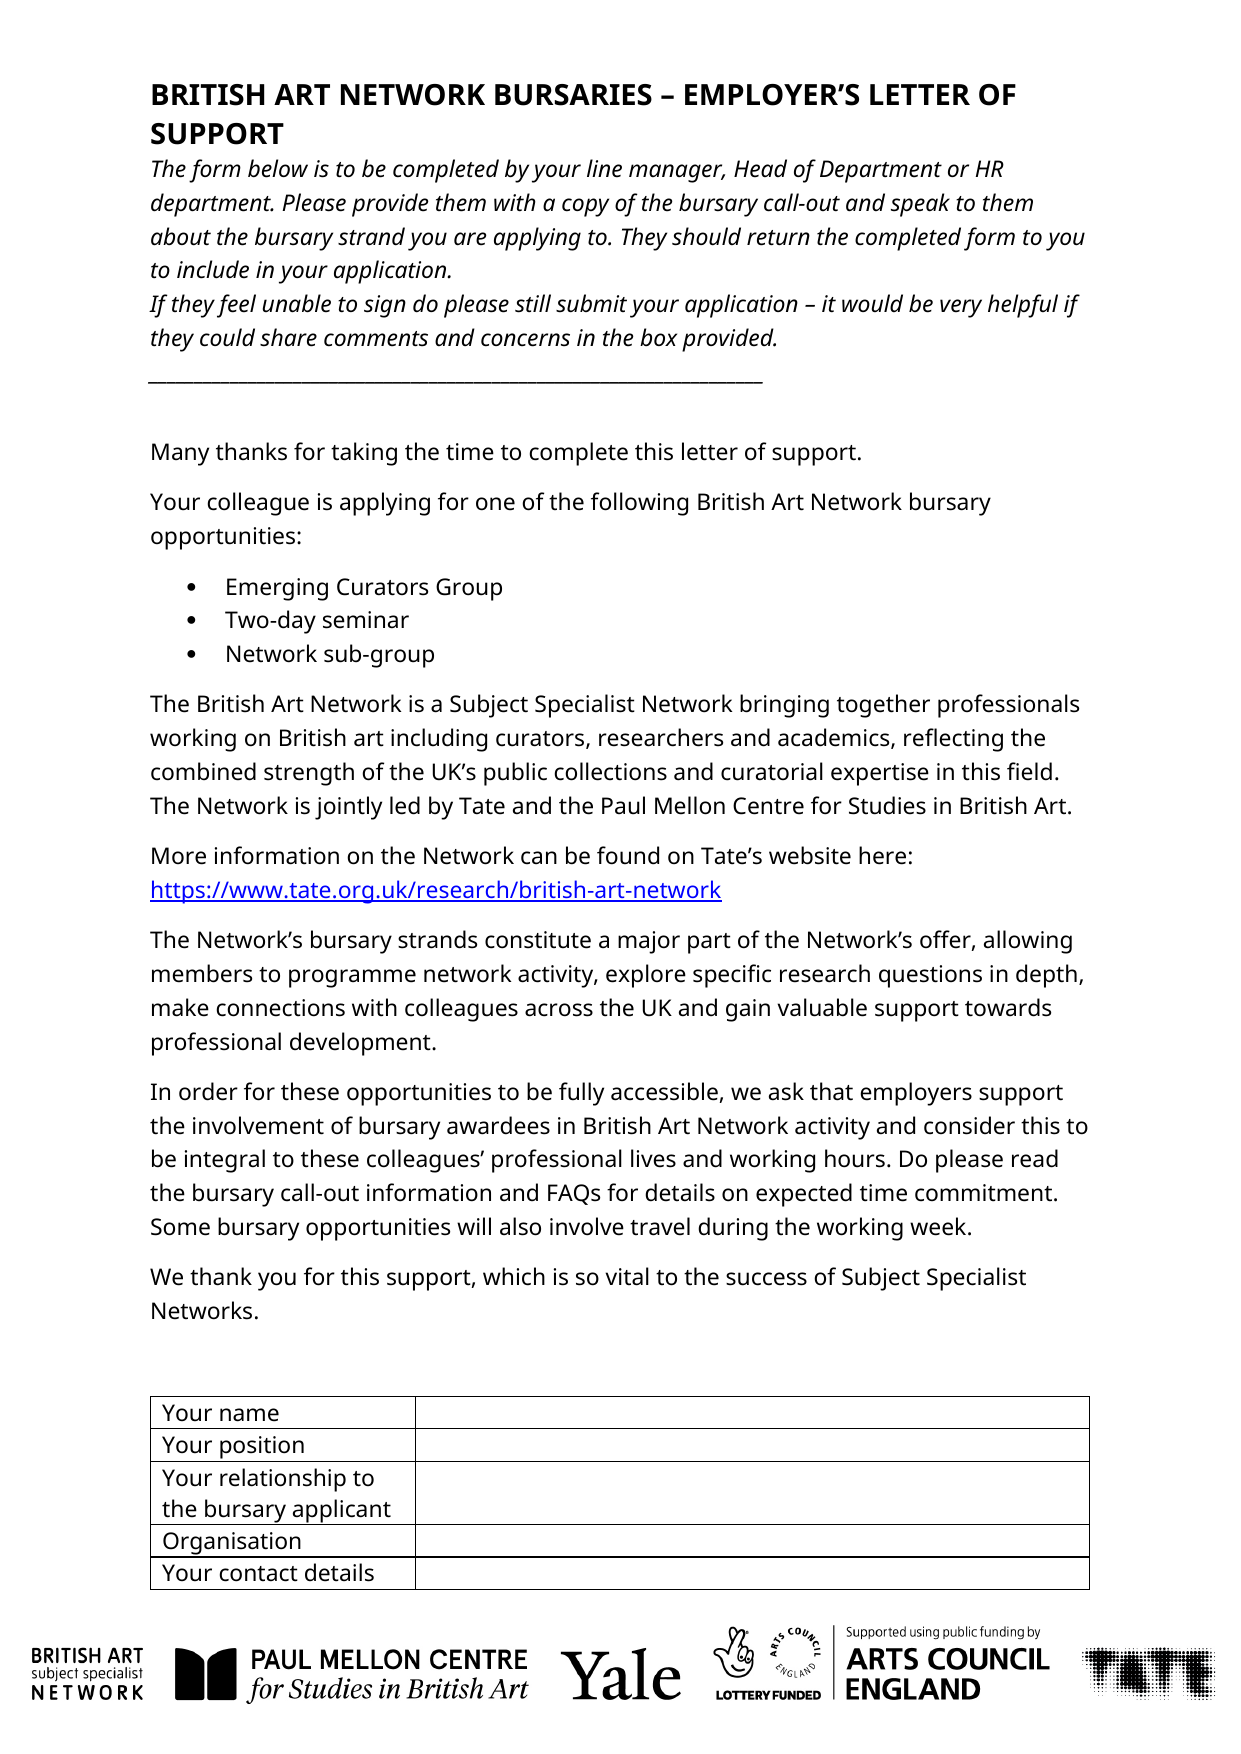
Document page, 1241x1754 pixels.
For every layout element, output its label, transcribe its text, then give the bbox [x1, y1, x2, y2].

text Your colleague is applying for one of the following British Art Network bursary opportunities: [150, 486, 1090, 551]
text Many thanks for taking the time to complete this letter of support. [150, 436, 1090, 467]
table_cell Your position [151, 1429, 415, 1461]
text We thank you for this support, which is so vital to the success of Subject Specialist Networks. [150, 1261, 1090, 1326]
text The Network’s bursary strands constitute a major part of the Network’s offer, allowing members to programme network activity, explore specific research questions in depth, make connections with colleagues across the UK and gain valuable support towards professional development. [150, 924, 1090, 1057]
text In order for these opportunities to be fully accessible, we ask that employers support the involvement of bursary awardees in British Art Network activity and consider this to be integral to these colleagues’ professional lives and working hours. Do please read the bursary call-out information and FAQs for details on expected time commitment. Some bursary opportunities will also involve travel during the working week. [150, 1076, 1090, 1242]
text The British Art Network is a Subject Specialist Network bringing together professionals working on British art including curators, researchers and academics, reflecting the combined strength of the UK’s public collections and curatorial expertise in this field. The Network is jointly led by Tate and the Paul Mellon Centre for Studies in British Art. [150, 688, 1090, 821]
picture [4, 1591, 1241, 1734]
list Two-day seminar [187, 604, 1090, 636]
list Emerging Curators Group [187, 571, 1090, 602]
text More information on the Network can be found on Tate’s website here: https://www.tate.org.uk/research/british-art-network [150, 840, 1090, 905]
table_cell [416, 1429, 1089, 1461]
table_cell [416, 1558, 1089, 1589]
table_cell Organisation [151, 1525, 415, 1556]
table_cell [416, 1525, 1089, 1556]
text The form below is to be completed by your line manager, Head of Department or HR department. Please provide them with a copy of the bursary call-out and speak to them about the bursary strand you are applying to. They should return the completed form to you to include in your application. If they feel unable to sign do please still submit your application – it would be very helpful if they could share comments and concerns in the box provided. ____________________________________________________________________ [150, 153, 1090, 417]
list Network sub-group [187, 638, 1090, 669]
table_header Your name [151, 1397, 415, 1428]
table_cell Your contact details (email or phone) [151, 1558, 415, 1589]
table_header [416, 1397, 1089, 1428]
table_cell Your relationship to the bursary applicant [151, 1462, 415, 1524]
table_cell [416, 1462, 1089, 1524]
